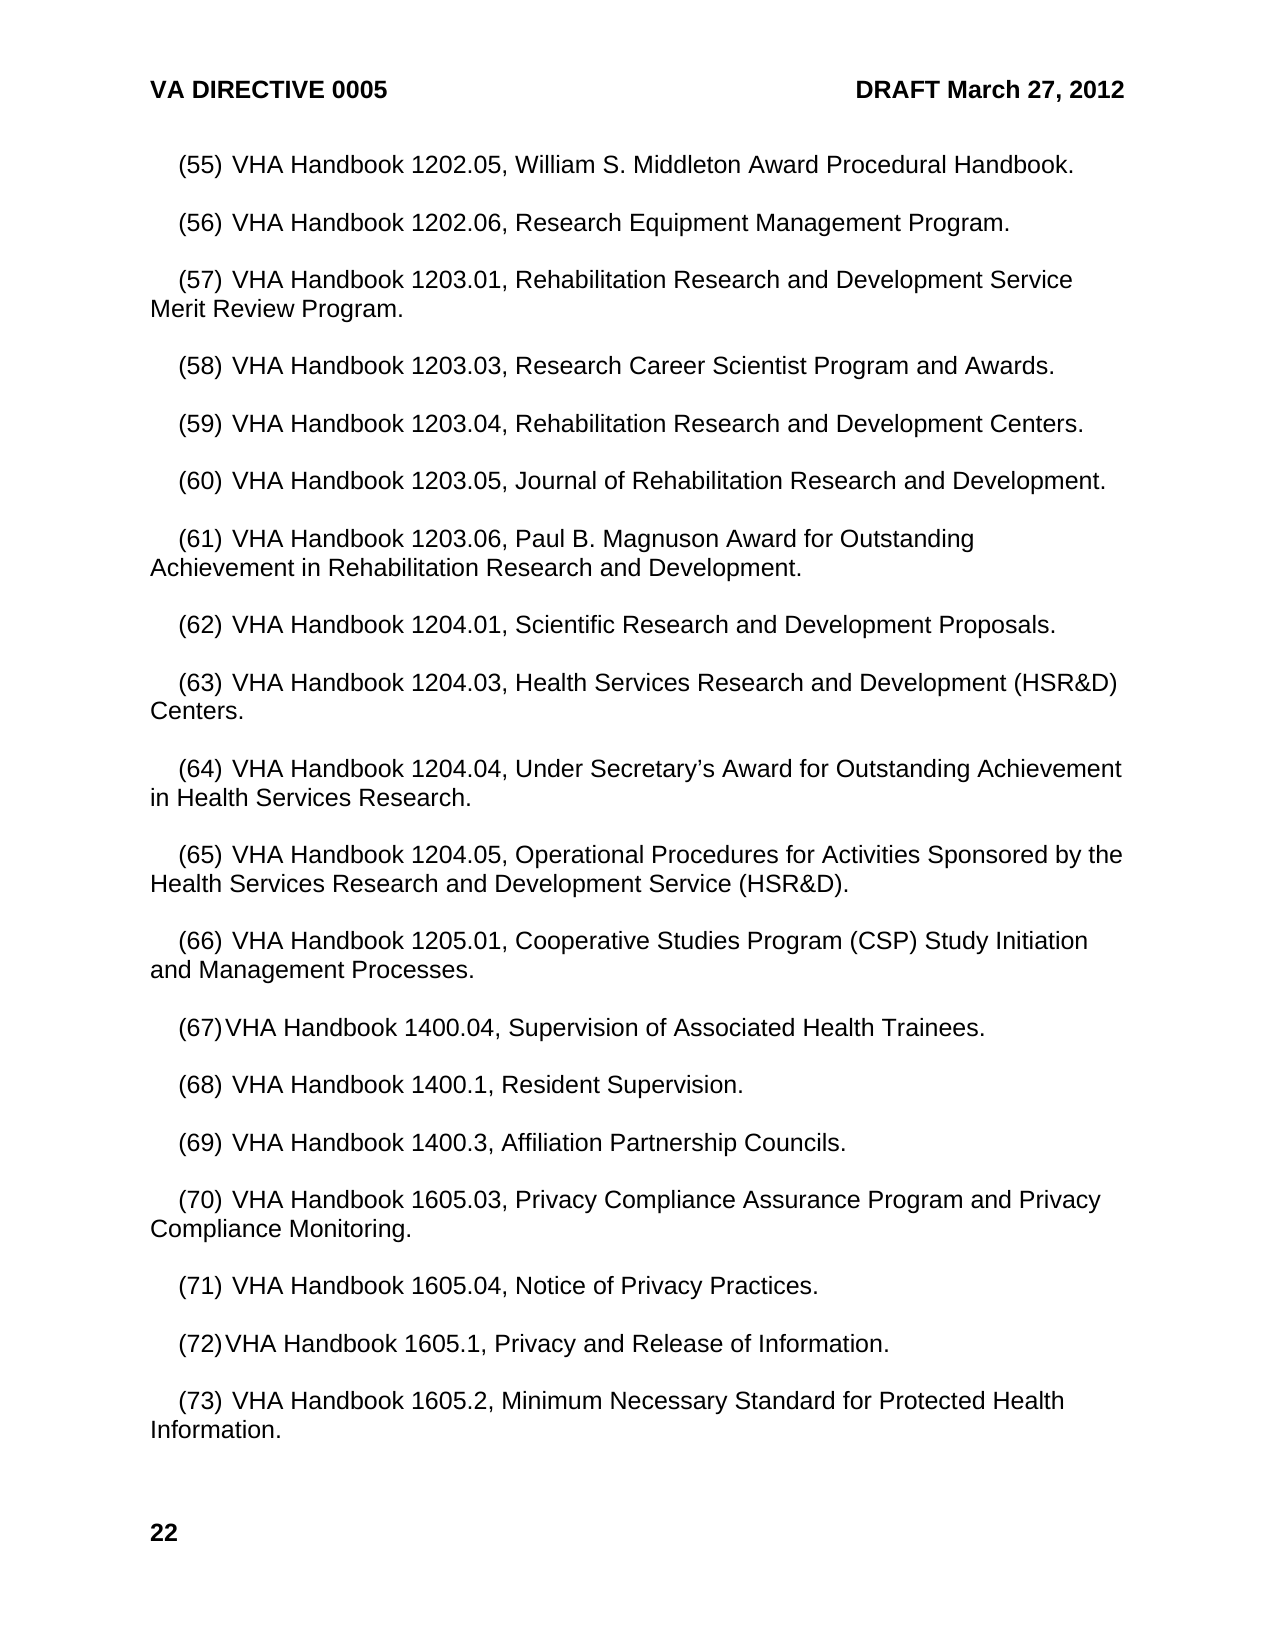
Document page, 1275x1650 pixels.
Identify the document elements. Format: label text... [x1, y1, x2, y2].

list VHA Handbook 1204.05, Operational Procedures for Activities Sponsored by the Health Services Research and Development Service (HSR&D). [150, 840, 1125, 897]
list VHA Handbook 1203.03, Research Career Scientist Program and Awards. [150, 351, 1125, 380]
list VHA Handbook 1205.01, Cooperative Studies Program (CSP) Study Initiation and Management Processes. [150, 926, 1125, 984]
list VHA Handbook 1203.04, Rehabilitation Research and Development Centers. [150, 409, 1125, 437]
list VHA Handbook 1202.06, Research Equipment Management Program. [150, 207, 1125, 236]
list VHA Handbook 1202.05, William S. Middleton Award Procedural Handbook. [150, 150, 1125, 179]
list VHA Handbook 1203.05, Journal of Rehabilitation Research and Development. [150, 466, 1125, 495]
list VHA Handbook 1605.04, Notice of Privacy Practices. [150, 1271, 1125, 1300]
list VHA Handbook 1605.1, Privacy and Release of Information. [150, 1329, 1125, 1357]
list VHA Handbook 1203.01, Rehabilitation Research and Development Service Merit Review Program. [150, 265, 1125, 322]
list VHA Handbook 1400.1, Resident Supervision. [150, 1070, 1125, 1099]
list VHA Handbook 1605.2, Minimum Necessary Standard for Protected Health Information. [150, 1386, 1125, 1444]
list VHA Handbook 1400.3, Affiliation Partnership Councils. [150, 1127, 1125, 1156]
list VHA Handbook 1204.04, Under Secretary’s Award for Outstanding Achievement in Health Services Research. [150, 754, 1125, 811]
list VHA Handbook 1203.06, Paul B. Magnuson Award for Outstanding Achievement in Rehabilitation Research and Development. [150, 524, 1125, 581]
list VHA Handbook 1204.03, Health Services Research and Development (HSR&D) Centers. [150, 667, 1125, 725]
list VHA Handbook 1400.04, Supervision of Associated Health Trainees. [150, 1012, 1125, 1041]
list VHA Handbook 1605.03, Privacy Compliance Assurance Program and Privacy Compliance Monitoring. [150, 1185, 1125, 1242]
list VHA Handbook 1204.01, Scientific Research and Development Proposals. [150, 610, 1125, 639]
